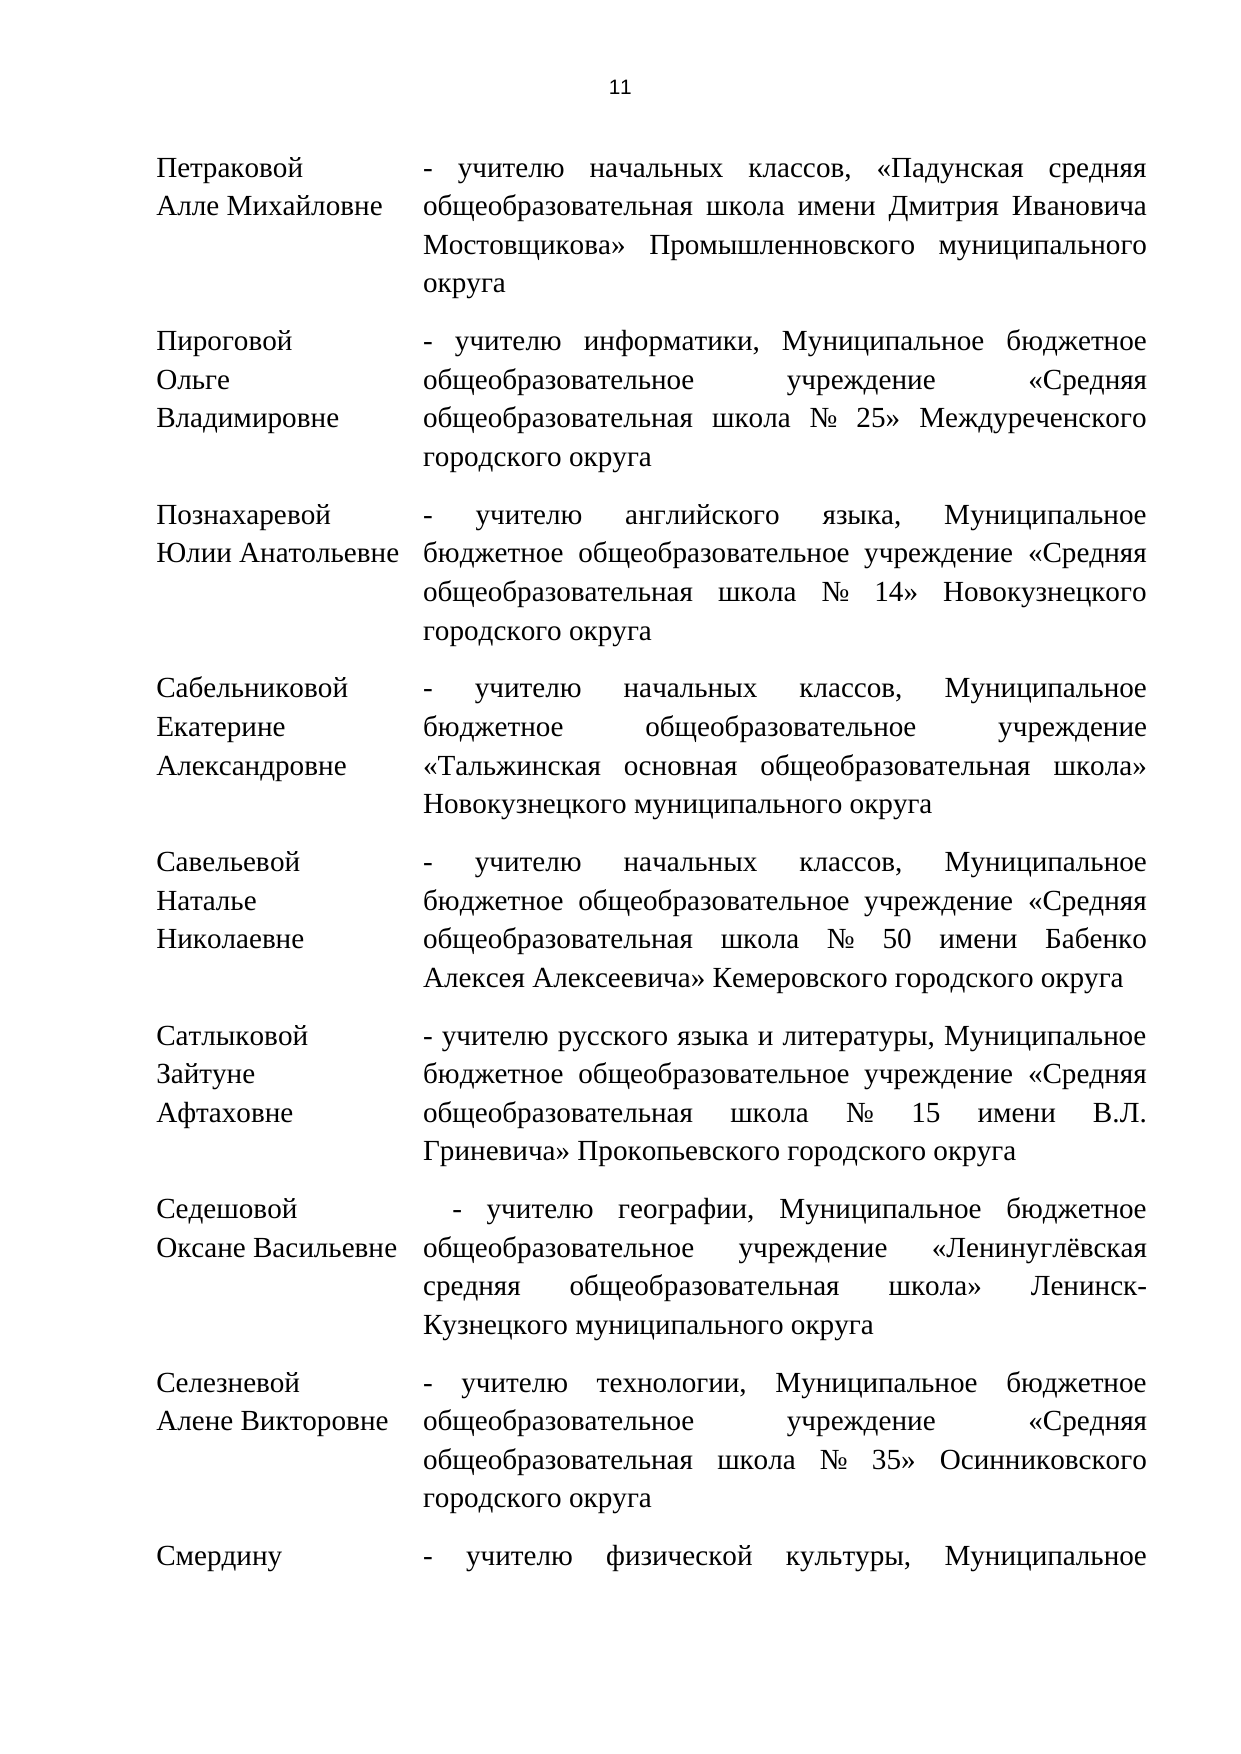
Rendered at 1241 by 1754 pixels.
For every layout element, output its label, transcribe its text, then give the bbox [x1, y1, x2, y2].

table_cell - учителю технологии, Муниципальное бюджетное общеобразовательное учреждение «Средняя общеобразовательная школа № 35» Осинниковского городского округа [416, 1365, 1154, 1538]
table_cell Селезневой Алене Викторовне [149, 1365, 416, 1538]
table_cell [149, 1538, 416, 1575]
table_cell - учителю географии, Муниципальное бюджетное общеобразовательное учреждение «Ленинуглёвская средняя общеобразовательная школа» Ленинск-Кузнецкого муниципального округа [416, 1191, 1154, 1365]
table_cell Сатлыковой Зайтуне Афтаховне [149, 1018, 416, 1191]
table_cell - учителю начальных классов, Муниципальное бюджетное общеобразовательное учреждение «Средняя общеобразовательная школа № 50 имени Бабенко Алексея Алексеевича» Кемеровского городского округа [416, 844, 1154, 1018]
table_cell - учителю русского языка и литературы, Муниципальное бюджетное общеобразовательное учреждение «Средняя общеобразовательная школа № 15 имени В.Л. Гриневича» Прокопьевского городского округа [416, 1018, 1154, 1191]
table_cell - учителю информатики, Муниципальное бюджетное общеобразовательное учреждение «Средняя общеобразовательная школа № 25» Междуреченского городского округа [416, 324, 1154, 497]
table_cell Сабельниковой Екатерине Александровне [149, 671, 416, 844]
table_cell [416, 1538, 1154, 1575]
table_cell Седешовой Оксане Васильевне [149, 1191, 416, 1365]
table_cell - учителю начальных классов, Муниципальное бюджетное общеобразовательное учреждение «Тальжинская основная общеобразовательная школа» Новокузнецкого муниципального округа [416, 671, 1154, 844]
table_cell Петраковой Алле Михайловне [149, 150, 416, 323]
table_cell Пироговой Ольге Владимировне [149, 324, 416, 497]
table_cell - учителю начальных классов, «Падунская средняя общеобразовательная школа имени Дмитрия Ивановича Мостовщикова» Промышленновского муниципального округа [416, 150, 1154, 323]
table_cell Савельевой Наталье Николаевне [149, 844, 416, 1018]
table_cell - учителю английского языка, Муниципальное бюджетное общеобразовательное учреждение «Средняя общеобразовательная школа № 14» Новокузнецкого городского округа [416, 497, 1154, 671]
table_cell Познахаревой Юлии Анатольевне [149, 497, 416, 671]
